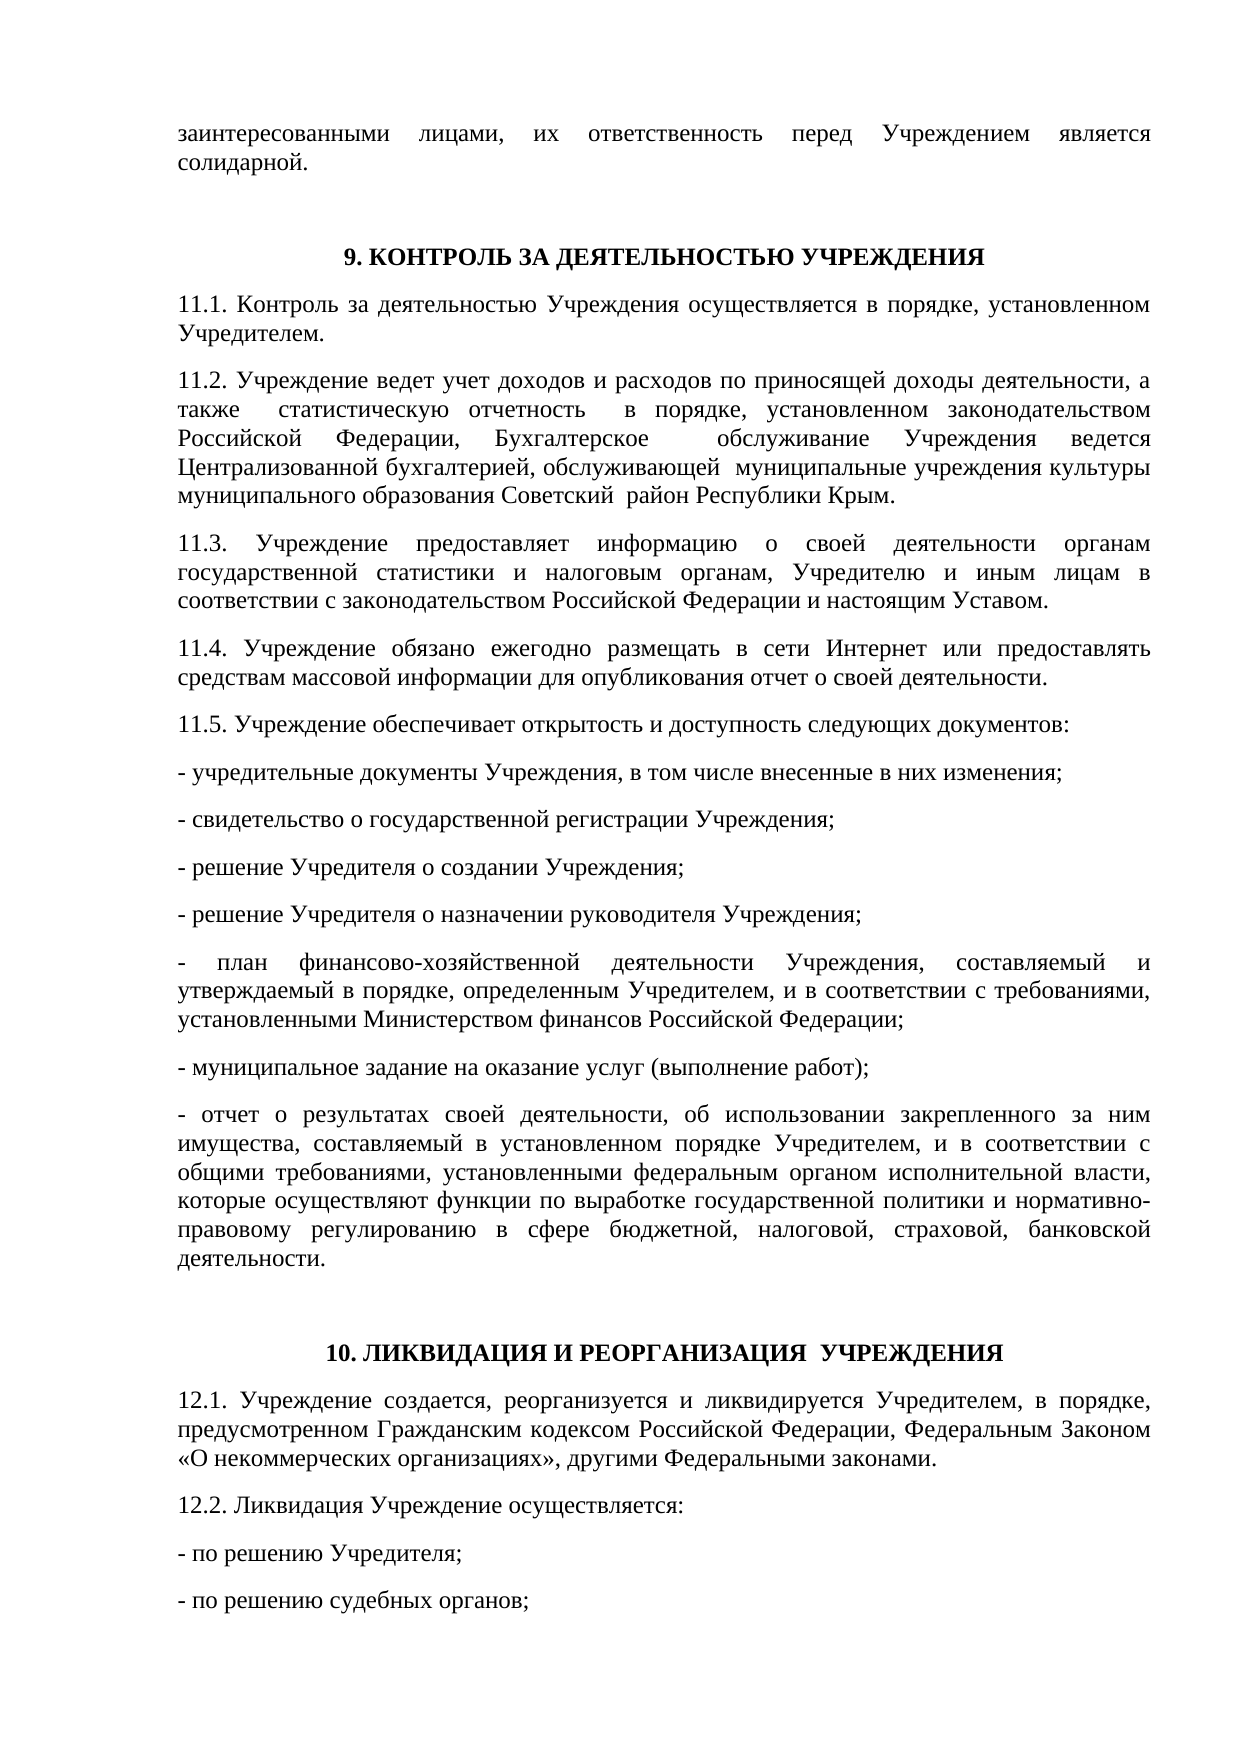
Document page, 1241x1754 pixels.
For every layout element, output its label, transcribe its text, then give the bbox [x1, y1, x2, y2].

text 12.1. Учреждение создается, реорганизуется и ликвидируется Учредителем, в порядке, предусмотренном Гражданским кодексом Российской Федерации, Федеральным Законом «О некоммерческих организациях», другими Федеральными законами. [177, 1386, 1152, 1472]
text - по решению Учредителя; [177, 1538, 1152, 1567]
text - план финансово-хозяйственной деятельности Учреждения, составляемый и утверждаемый в порядке, определенным Учредителем, и в соответствии с требованиями, установленными Министерством финансов Российской Федерации; [177, 947, 1152, 1033]
text 11.3. Учреждение предоставляет информацию о своей деятельности органам государственной статистики и налоговым органам, Учредителю и иным лицам в соответствии с законодательством Российской Федерации и настоящим Уставом. [177, 528, 1152, 614]
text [177, 118, 1152, 176]
text 11.4. Учреждение обязано ежегодно размещать в сети Интернет или предоставлять средствам массовой информации для опубликования отчет о своей деятельности. [177, 633, 1152, 691]
text 9. КОНТРОЛЬ ЗА ДЕЯТЕЛЬНОСТЬЮ УЧРЕЖДЕНИЯ [177, 242, 1152, 271]
text - по решению судебных органов; [177, 1586, 1152, 1614]
text 11.5. Учреждение обеспечивает открытость и доступность следующих документов: [177, 709, 1152, 738]
text - муниципальное задание на оказание услуг (выполнение работ); [177, 1052, 1152, 1081]
text 11.2. Учреждение ведет учет доходов и расходов по приносящей доходы деятельности, а также статистическую отчетность в порядке, установленном законодательством Российской Федерации, Бухгалтерское обслуживание Учреждения ведется Централизованной бухгалтерией, обслуживающей муниципальные учреждения культуры муниципального образования Советский район Республики Крым. [177, 366, 1152, 509]
text 12.2. Ликвидация Учреждение осуществляется: [177, 1491, 1152, 1519]
text - отчет о результатах своей деятельности, об использовании закрепленного за ним имущества, составляемый в установленном порядке Учредителем, и в соответствии с общими требованиями, установленными федеральным органом исполнительной власти, которые осуществляют функции по выработке государственной политики и нормативно-правовому регулированию в сфере бюджетной, налоговой, страховой, банковской деятельности. [177, 1099, 1152, 1272]
text 11.1. Контроль за деятельностью Учреждения осуществляется в порядке, установленном Учредителем. [177, 289, 1152, 347]
text - решение Учредителя о создании Учреждения; [177, 852, 1152, 881]
text - решение Учредителя о назначении руководителя Учреждения; [177, 899, 1152, 928]
text - свидетельство о государственной регистрации Учреждения; [177, 804, 1152, 833]
text 10. ЛИКВИДАЦИЯ И РЕОРГАНИЗАЦИЯ УЧРЕЖДЕНИЯ [177, 1338, 1152, 1367]
text - учредительные документы Учреждения, в том числе внесенные в них изменения; [177, 757, 1152, 786]
